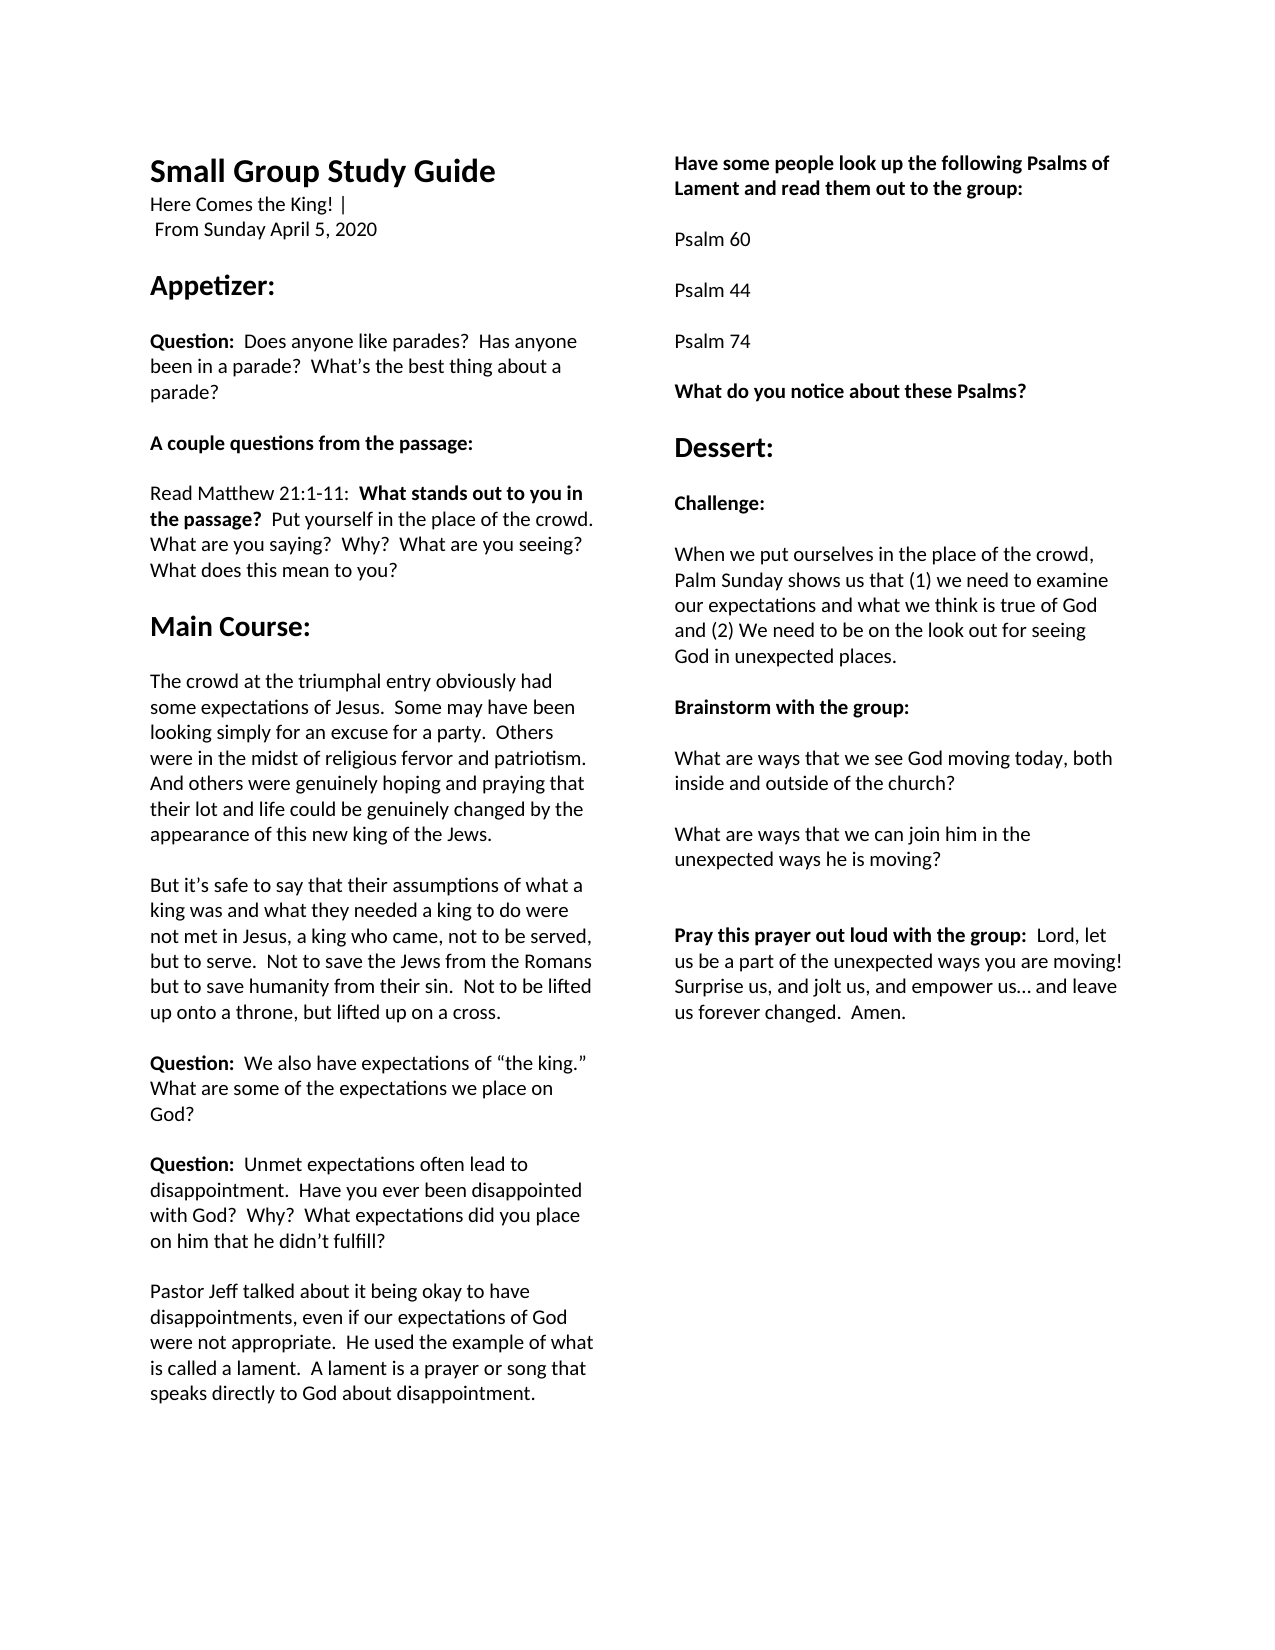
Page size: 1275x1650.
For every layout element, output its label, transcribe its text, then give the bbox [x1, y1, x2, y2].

text The crowd at the triumphal entry obviously had some expectations of Jesus. Some may have been looking simply for an excuse for a party. Others were in the midst of religious fervor and patriotism. And others were genuinely hoping and praying that their lot and life could be genuinely changed by the appearance of this new king of the Jews. [150, 669, 601, 847]
text Appetizer: [150, 267, 601, 303]
text A couple questions from the passage: [150, 430, 601, 455]
text Read Matthew 21:1-11: What stands out to you in the passage? Put yourself in the place of the crowd. What are you saying? Why? What are you seeing? What does this mean to you? [150, 481, 601, 582]
text What are ways that we see God moving today, both inside and outside of the church? [674, 745, 1125, 796]
text From Sunday April 5, 2020 [150, 216, 601, 242]
text Brainstorm with the group: [674, 694, 1125, 719]
text Main Course: [150, 608, 601, 643]
text Pastor Jeff talked about it being okay to have disappointments, even if our expectations of God were not appropriate. He used the example of what is called a lament. A lament is a prayer or song that speaks directly to God about disappointment. [150, 1279, 601, 1406]
text Psalm 44 [674, 277, 1125, 302]
text What are ways that we can join him in the unexpected ways he is moving? [674, 821, 1125, 872]
text But it’s safe to say that their assumptions of what a king was and what they needed a king to do were not met in Jesus, a king who came, not to be served, but to serve. Not to save the Jews from the Romans but to save humanity from their sin. Not to be lifted up onto a throne, but lifted up on a cross. [150, 872, 601, 1024]
text Question: We also have expectations of “the king.” What are some of the expectations we place on God? [150, 1050, 601, 1126]
text Small Group Study Guide [150, 150, 601, 191]
text Question: Unmet expectations often lead to disappointment. Have you ever been disappointed with God? Why? What expectations did you place on him that he didn’t fulfill? [150, 1152, 601, 1253]
text Psalm 74 [674, 328, 1125, 353]
text Question: Does anyone like parades? Has anyone been in a parade? What’s the best thing about a parade? [150, 328, 601, 404]
text Here Comes the King! | [150, 191, 601, 216]
text Pray this prayer out loud with the group: Lord, let us be a part of the unexpected ways you are moving! Surprise us, and jolt us, and empower us… and leave us forever changed. Amen. [674, 923, 1125, 1024]
text Psalm 60 [674, 226, 1125, 252]
text Dessert: [674, 429, 1125, 465]
text Challenge: [674, 491, 1125, 516]
text When we put ourselves in the place of the crowd, Palm Sunday shows us that (1) we need to examine our expectations and what we think is true of God and (2) We need to be on the look out for seeing God in unexpected places. [674, 541, 1125, 668]
text Have some people look up the following Psalms of Lament and read them out to the group: [674, 150, 1125, 201]
text What do you notice about these Psalms? [674, 379, 1125, 404]
